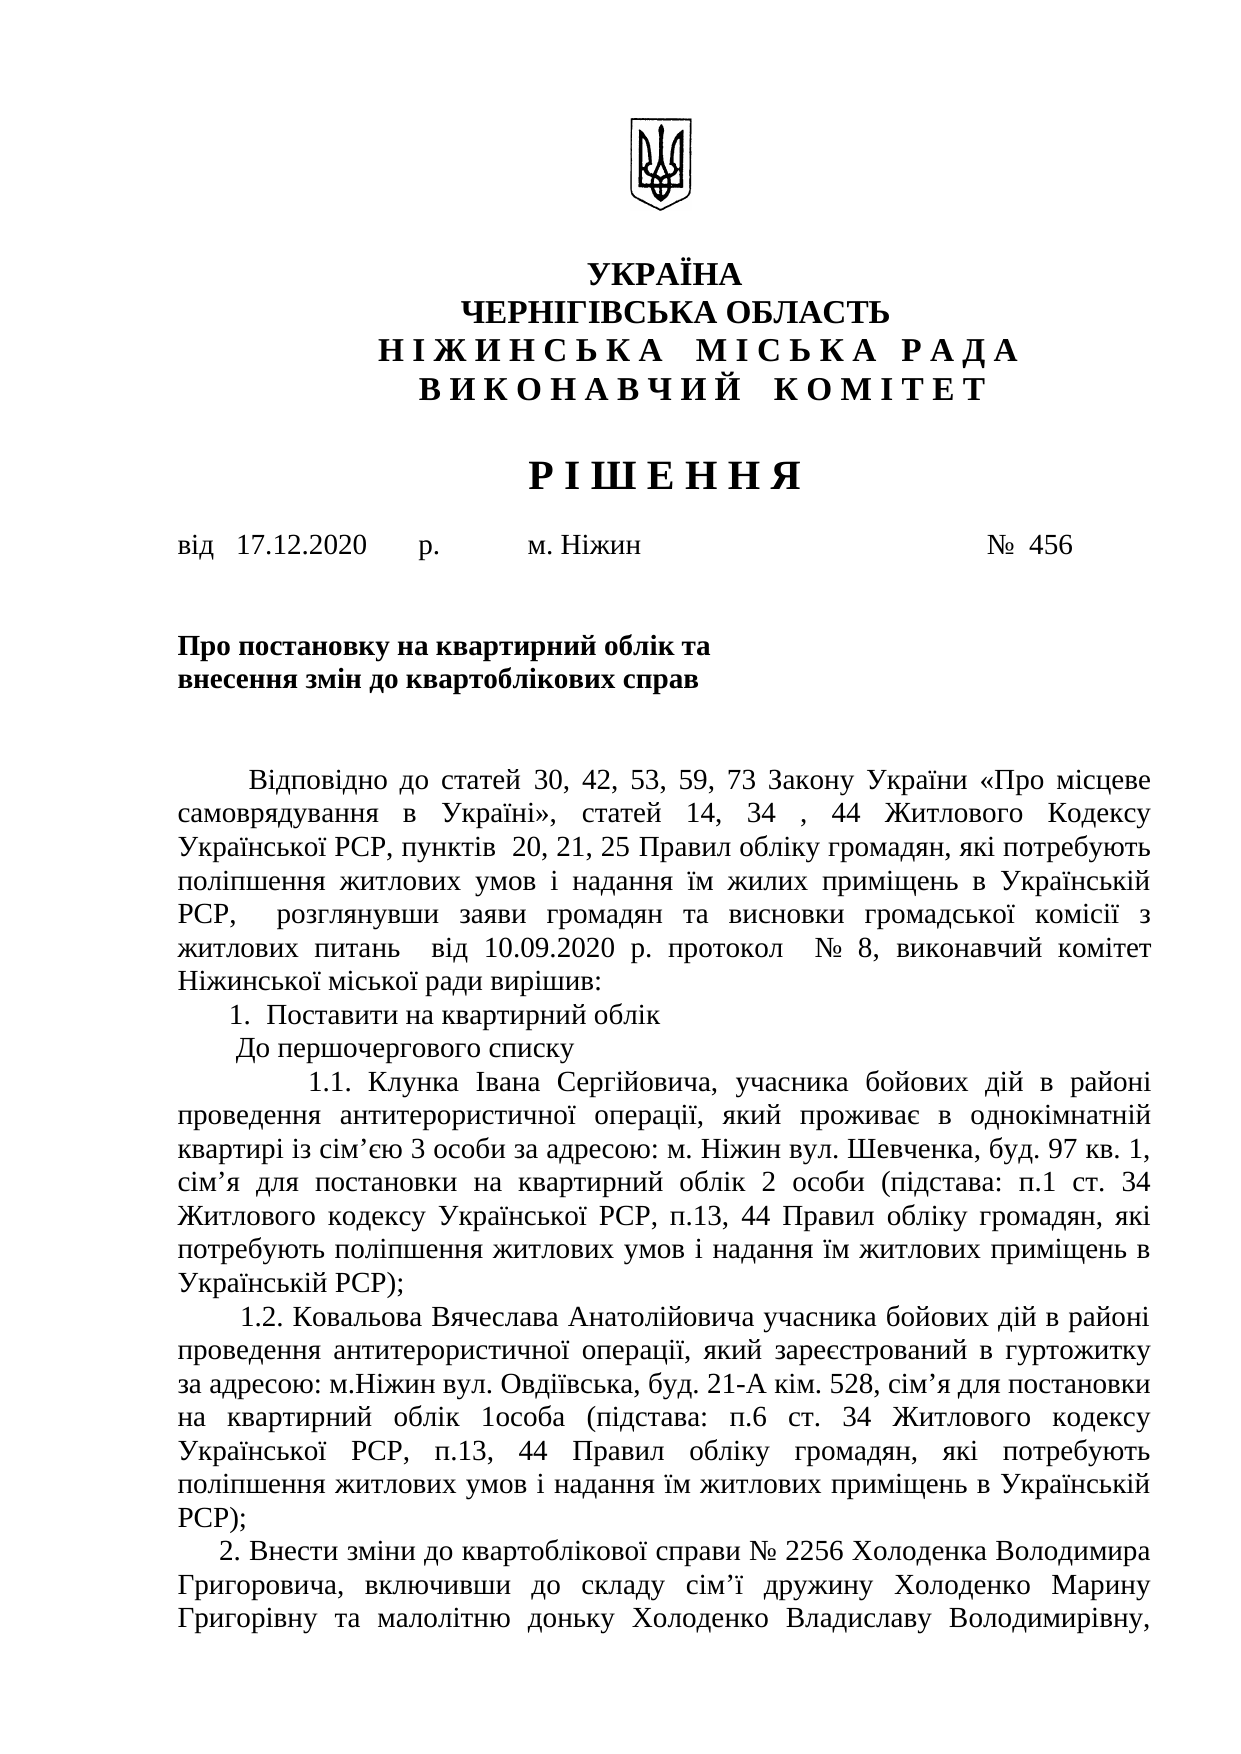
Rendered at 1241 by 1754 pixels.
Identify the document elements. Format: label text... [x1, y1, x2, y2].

text 1.2. Ковальова Вячеслава Анатолійовича учасника бойових дій в районі проведення антитерористичної операції, який зареєстрований в гуртожитку за адресою: м.Ніжин вул. Овдіївська, буд. 21-А кім. 528, сім’я для постановки на квартирний облік 1особа (підстава: п.6 ст. 34 Житлового кодексу Української РСР, п.13, 44 Правил обліку громадян, які потребують поліпшення житлових умов і надання їм житлових приміщень в Українській РСР); [177, 1299, 1152, 1533]
list Поставити на квартирний облік [229, 997, 1152, 1030]
text Про постановку на квартирний облік та [177, 628, 1152, 661]
text Відповідно до статей 30, 42, 53, 59, 73 Закону України «Про місцеве самоврядування в Україні», статей 14, 34 , 44 Житлового Кодексу Української РСР, пунктів 20, 21, 25 Правил обліку громадян, які потребують поліпшення житлових умов і надання їм жилих приміщень в Українській РСР, розглянувши заяви громадян та висновки громадської комісії з житлових питань від 10.09.2020 р. протокол № 8, виконавчий комітет Ніжинської міської ради вирішив: [177, 762, 1152, 997]
text від 17.12.2020 р. м. Ніжин № 456 [177, 527, 1152, 561]
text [177, 1533, 1152, 1634]
picture [630, 118, 692, 211]
text До першочергового списку [177, 1030, 1152, 1064]
subtitle В И К О Н А В Ч И Й К О М І Т Е Т [177, 369, 1152, 407]
text УКРАЇНА [177, 254, 1152, 292]
text 1.1. Клунка Івана Сергійовича, учасника бойових дій в районі проведення антитерористичної операції, який проживає в однокімнатній квартирі із сім’єю 3 особи за адресою: м. Ніжин вул. Шевченка, буд. 97 кв. 1, сім’я для постановки на квартирний облік 2 особи (підстава: п.1 ст. 34 Житлового кодексу Української РСР, п.13, 44 Правил обліку громадян, які потребують поліпшення житлових умов і надання їм житлових приміщень в Українській РСР); [177, 1064, 1152, 1299]
text ЧЕРНІГІВСЬКА ОБЛАСТЬ [177, 292, 1152, 331]
text Н І Ж И Н С Ь К А М І С Ь К А Р А Д А [177, 331, 1152, 369]
text Р І Ш Е Н Н Я [177, 451, 1152, 498]
text внесення змін до квартоблікових справ [177, 661, 1152, 695]
